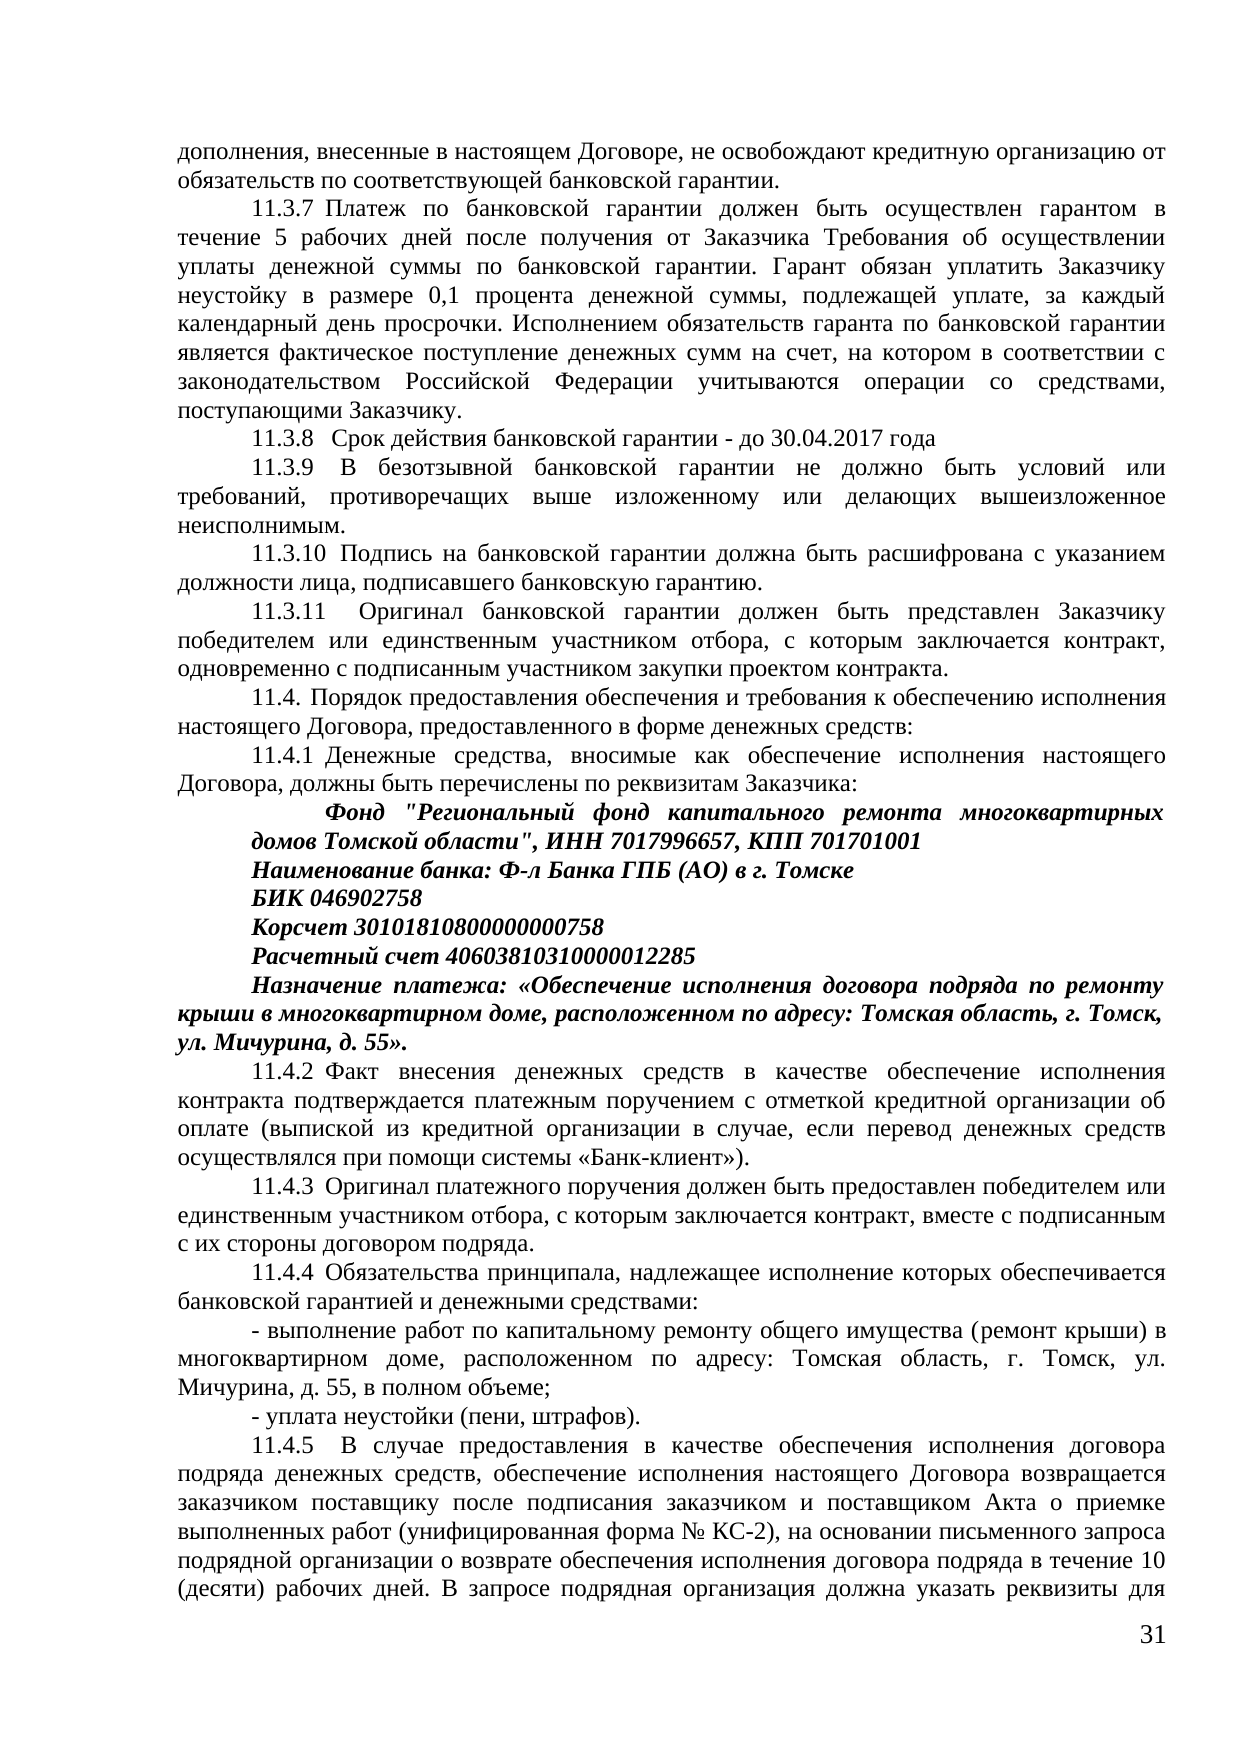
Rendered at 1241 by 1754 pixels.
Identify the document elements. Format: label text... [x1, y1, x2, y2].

text Расчетный счет 40603810310000012285 [251, 941, 1167, 970]
list Денежные средства, вносимые как обеспечение исполнения настоящего Договора, должны быть перечислены по реквизитам Заказчика: [177, 740, 1167, 797]
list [177, 1430, 1167, 1602]
list Срок действия банковской гарантии - до 30.04.2017 года [177, 423, 1167, 452]
list Обязательства принципала, надлежащее исполнение которых обеспечивается банковской гарантией и денежными средствами: [177, 1257, 1167, 1315]
list В безотзывной банковской гарантии не должно быть условий или требований, противоречащих выше изложенному или делающих вышеизложенное неисполнимым. [177, 452, 1167, 538]
list Подпись на банковской гарантии должна быть расшифрована с указанием должности лица, подписавшего банковскую гарантию. [177, 538, 1167, 596]
text БИК 046902758 [251, 883, 1167, 912]
list Оригинал платежного поручения должен быть предоставлен победителем или единственным участником отбора, с которым заключается контракт, вместе с подписанным с их стороны договором подряда. [177, 1171, 1167, 1257]
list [177, 136, 1167, 193]
text Фонд "Региональный фонд капитального ремонта многоквартирных домов Томской области", ИНН 7017996657, КПП 701701001 [251, 797, 1167, 855]
text - выполнение работ по капитальному ремонту общего имущества (ремонт крыши) в многоквартирном доме, расположенном по адресу: Томская область, г. Томск, ул. Мичурина, д. 55, в полном объеме; [177, 1315, 1167, 1401]
text Назначение платежа: «Обеспечение исполнения договора подряда по ремонту крыши в многоквартирном доме, расположенном по адресу: Томская область, г. Томск, ул. Мичурина, д. 55». [177, 970, 1167, 1056]
list Оригинал банковской гарантии должен быть представлен Заказчику победителем или единственным участником отбора, с которым заключается контракт, одновременно с подписанным участником закупки проектом контракта. [177, 596, 1167, 682]
list Факт внесения денежных средств в качестве обеспечение исполнения контракта подтверждается платежным поручением с отметкой кредитной организации об оплате (выпиской из кредитной организации в случае, если перевод денежных средств осуществлялся при помощи системы «Банк-клиент»). [177, 1056, 1167, 1171]
list Порядок предоставления обеспечения и требования к обеспечению исполнения настоящего Договора, предоставленного в форме денежных средств: [177, 682, 1167, 740]
text - уплата неустойки (пени, штрафов). [177, 1401, 1167, 1430]
list Платеж по банковской гарантии должен быть осуществлен гарантом в течение 5 рабочих дней после получения от Заказчика Требования об осуществлении уплаты денежной суммы по банковской гарантии. Гарант обязан уплатить Заказчику неустойку в размере 0,1 процента денежной суммы, подлежащей уплате, за каждый календарный день просрочки. Исполнением обязательств гаранта по банковской гарантии является фактическое поступление денежных сумм на счет, на котором в соответствии с законодательством Российской Федерации учитываются операции со средствами, поступающими Заказчику. [177, 193, 1167, 423]
text Корсчет 30101810800000000758 [251, 912, 1167, 941]
text Наименование банка: Ф-л Банка ГПБ (АО) в г. Томске [251, 855, 1167, 883]
